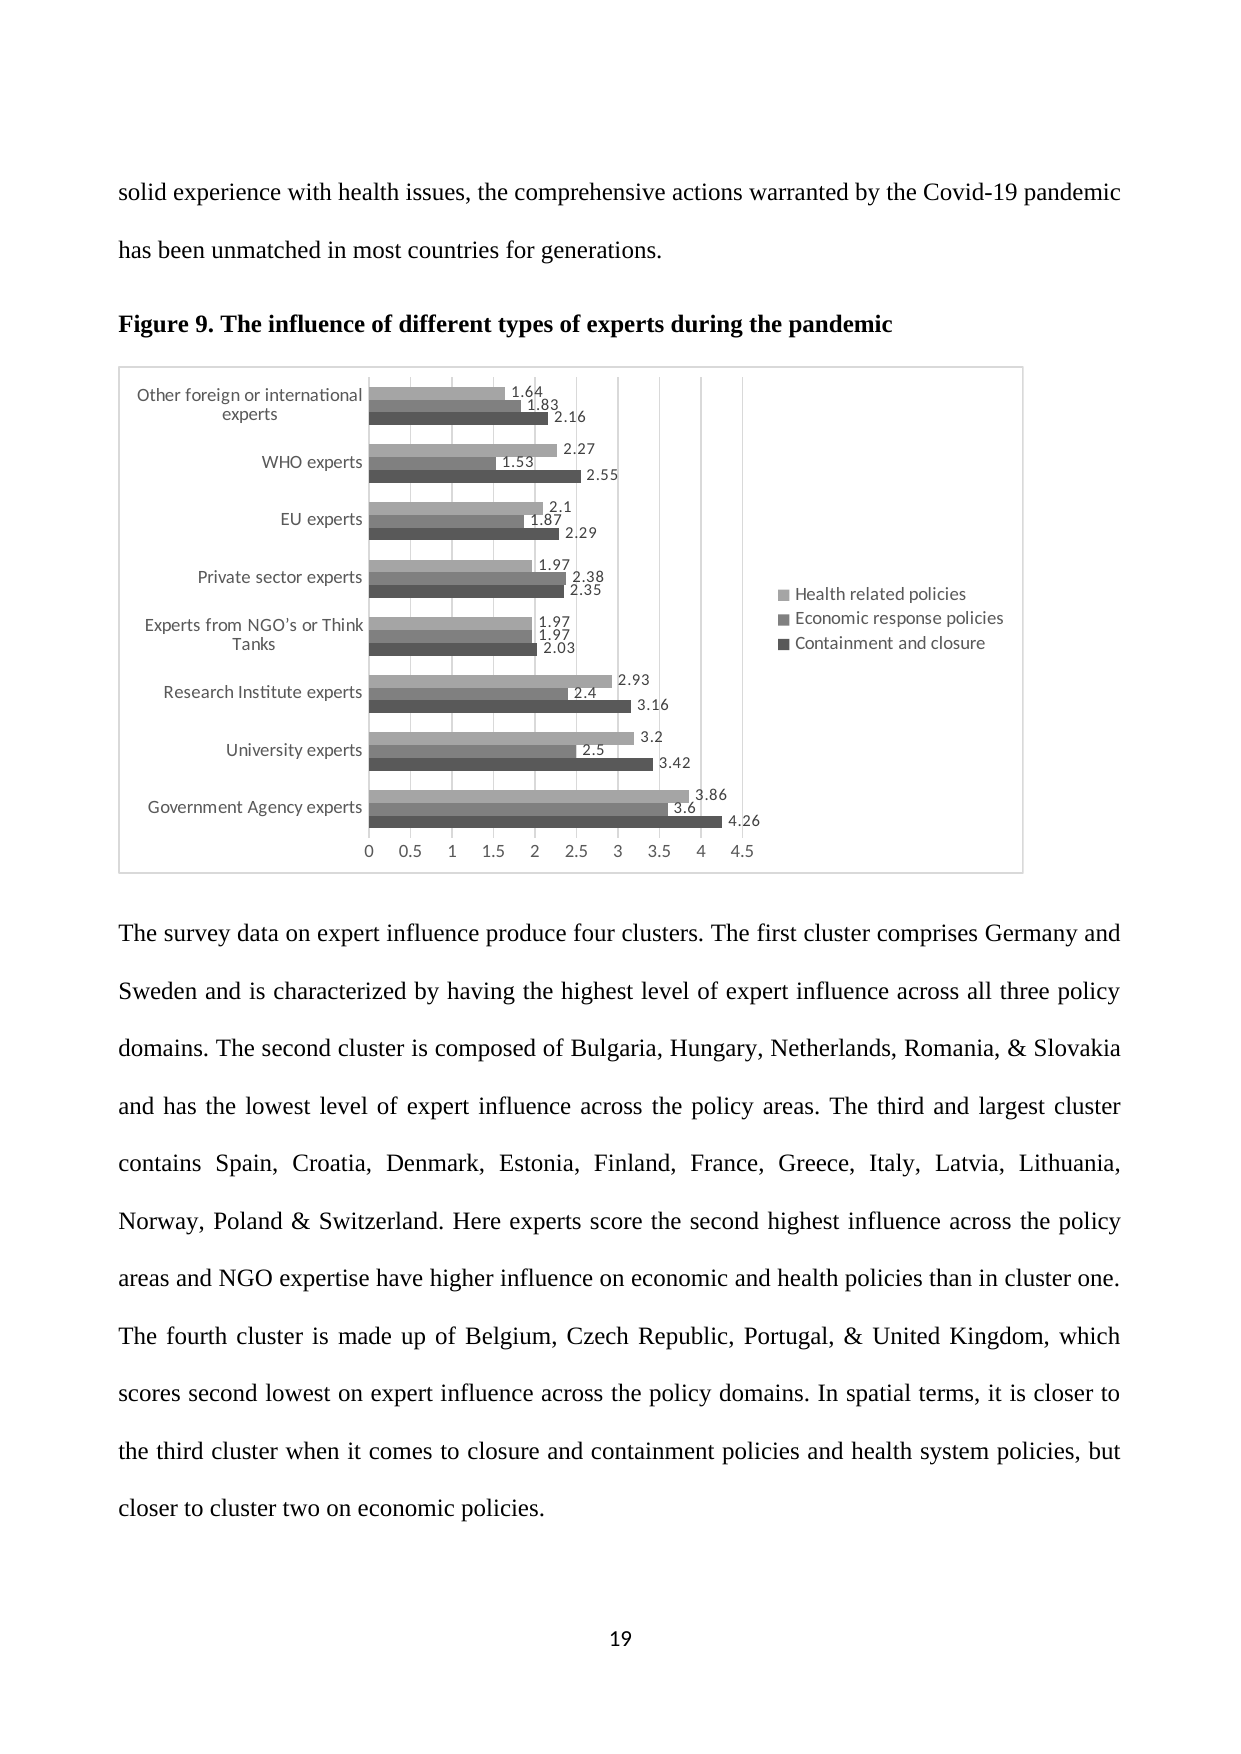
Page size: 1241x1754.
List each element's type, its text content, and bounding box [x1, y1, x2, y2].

text The survey data on expert influence produce four clusters. The first cluster comprises Germany and Sweden and is characterized by having the highest level of expert influence across all three policy domains. The second cluster is composed of Bulgaria, Hungary, Netherlands, Romania, & Slovakia and has the lowest level of expert influence across the policy areas. The third and largest cluster contains Spain, Croatia, Denmark, Estonia, Finland, France, Greece, Italy, Latvia, Lithuania, Norway, Poland & Switzerland. Here experts score the second highest influence across the policy areas and NGO expertise have higher influence on economic and health policies than in cluster one. The fourth cluster is made up of Belgium, Czech Republic, Portugal, & United Kingdom, which scores second lowest on expert influence across the policy domains. In spatial terms, it is closer to the third cluster when it comes to closure and containment policies and health system policies, but closer to cluster two on economic policies. [118, 918, 1122, 1522]
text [118, 177, 1122, 263]
text Figure 9. The influence of different types of experts during the pandemic [118, 309, 1122, 338]
